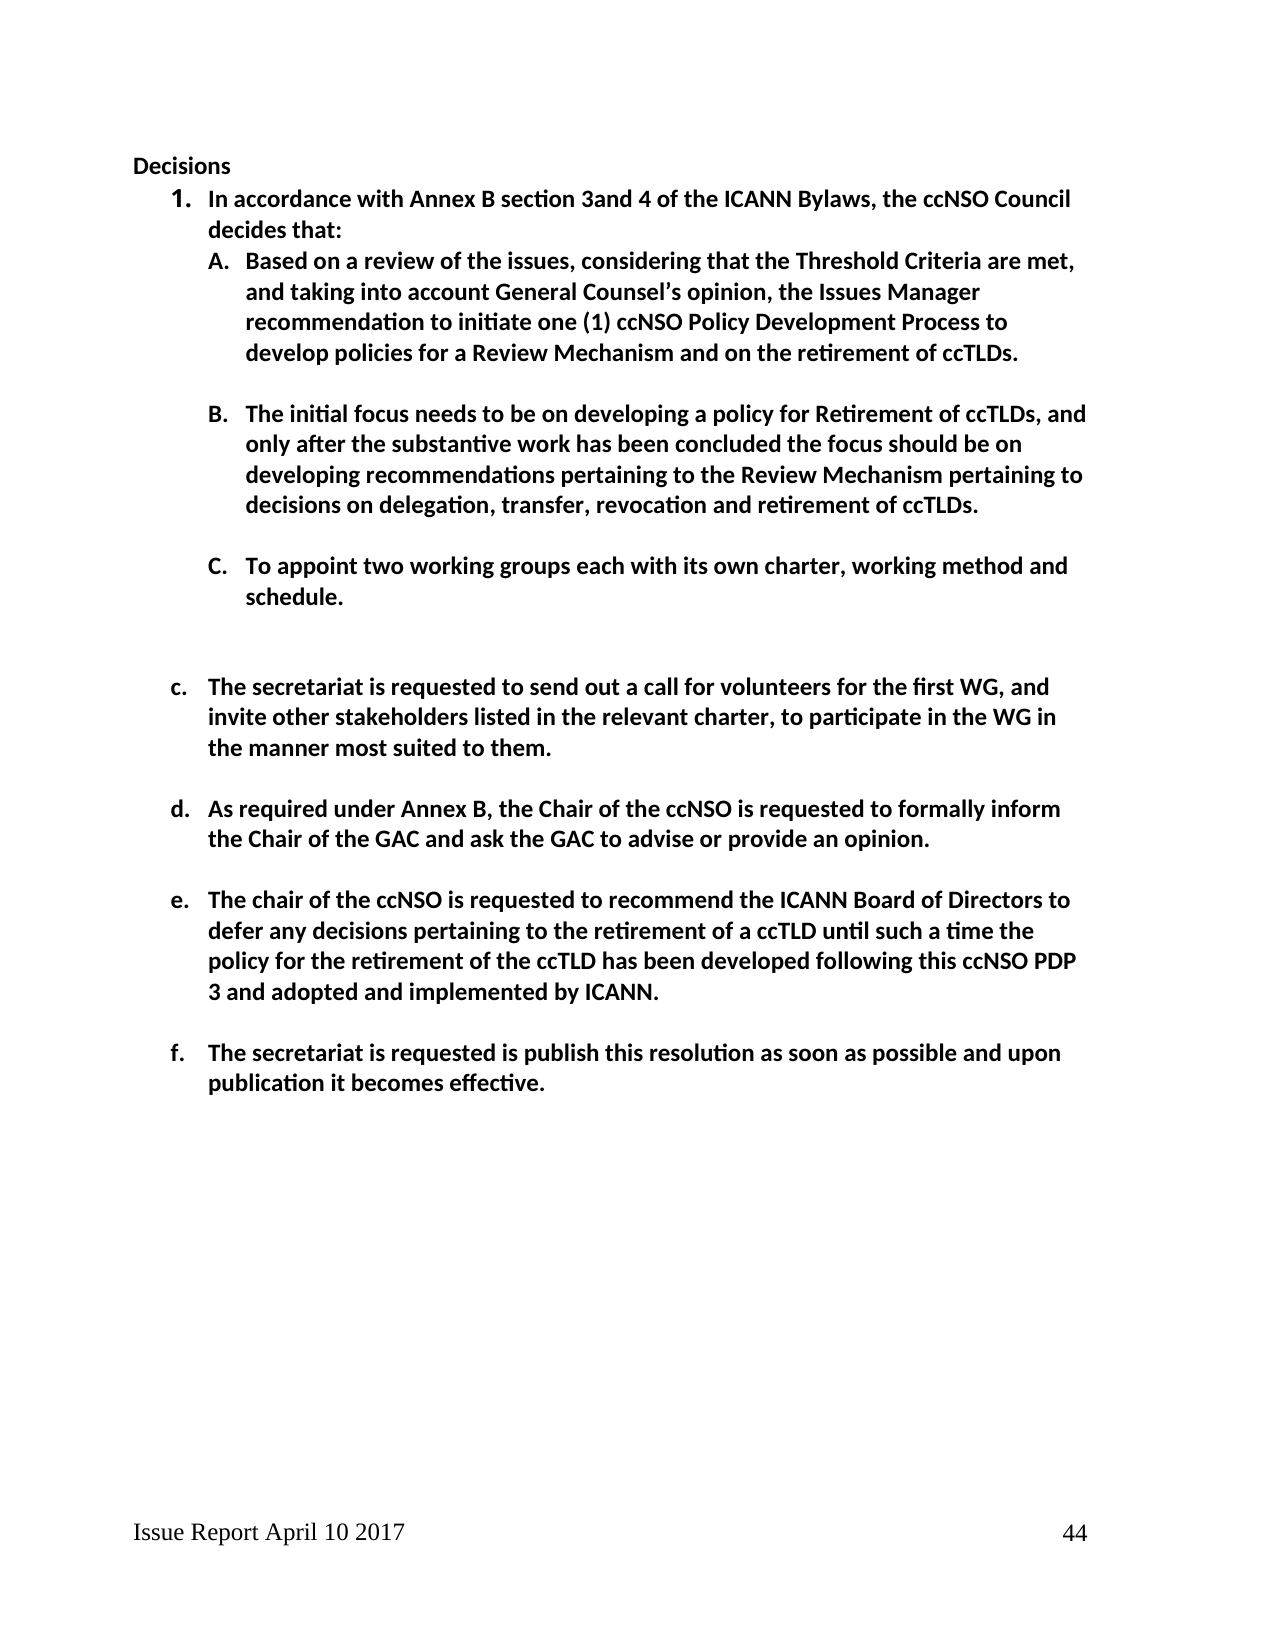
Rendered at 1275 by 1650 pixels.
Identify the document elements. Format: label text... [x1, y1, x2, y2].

list To appoint two working groups each with its own charter, working method and schedule. [208, 550, 1087, 611]
list The secretariat is requested to send out a call for volunteers for the first WG, and invite other stakeholders listed in the relevant charter, to participate in the WG in the manner most suited to them. [170, 671, 1087, 762]
text Decisions [133, 150, 1087, 181]
list The chair of the ccNSO is requested to recommend the ICANN Board of Directors to defer any decisions pertaining to the retirement of a ccTLD until such a time the policy for the retirement of the ccTLD has been developed following this ccNSO PDP 3 and adopted and implemented by ICANN. [170, 884, 1087, 1006]
list Based on a review of the issues, considering that the Threshold Criteria are met, and taking into account General Counsel’s opinion, the Issues Manager recommendation to initiate one (1) ccNSO Policy Development Process to develop policies for a Review Mechanism and on the retirement of ccTLDs. [208, 245, 1087, 367]
list As required under Annex B, the Chair of the ccNSO is requested to formally inform the Chair of the GAC and ask the GAC to advise or provide an opinion. [170, 793, 1087, 854]
list The secretariat is requested is publish this resolution as soon as possible and upon publication it becomes effective. [170, 1037, 1087, 1098]
list The initial focus needs to be on developing a policy for Retirement of ccTLDs, and only after the substantive work has been concluded the focus should be on developing recommendations pertaining to the Review Mechanism pertaining to decisions on delegation, transfer, revocation and retirement of ccTLDs. [208, 398, 1087, 520]
list In accordance with Annex B section 3and 4 of the ICANN Bylaws, the ccNSO Council decides that: [170, 181, 1087, 245]
